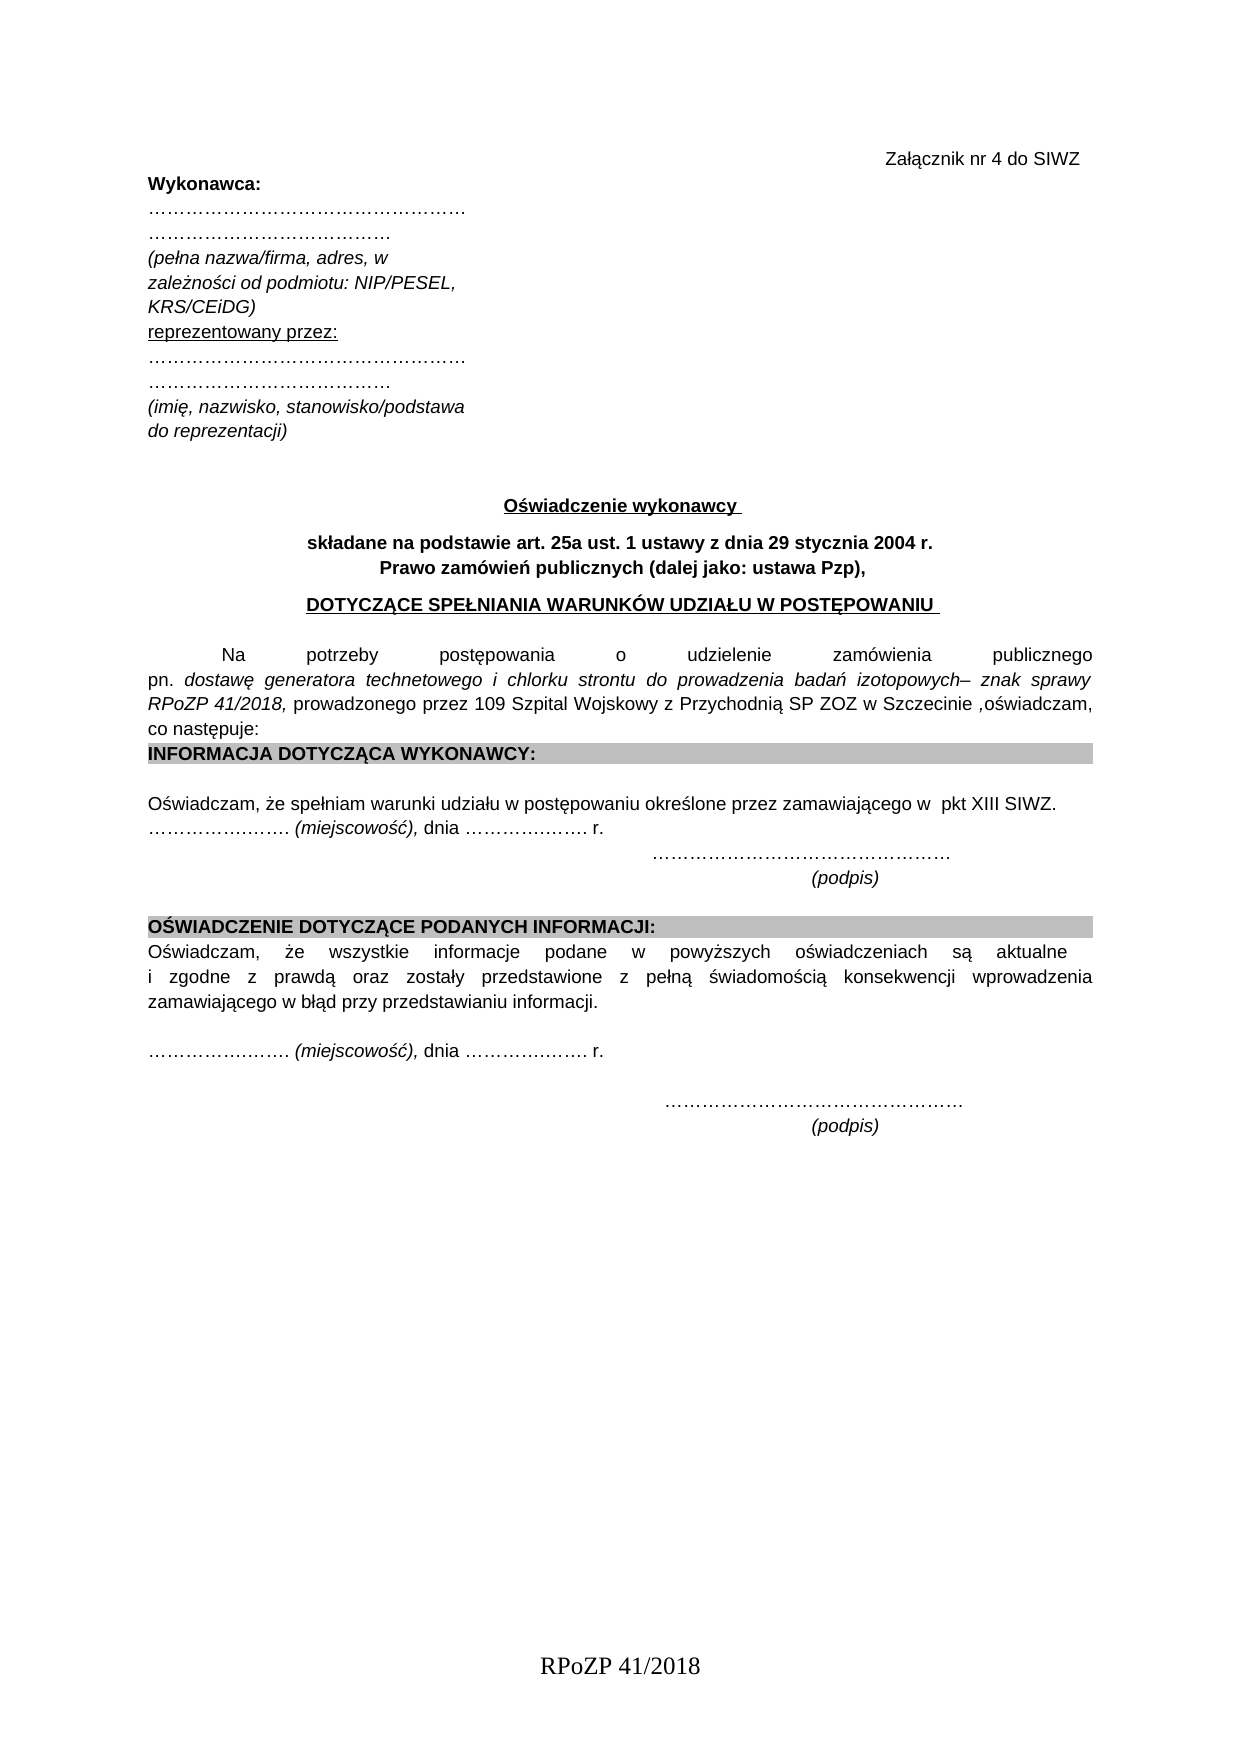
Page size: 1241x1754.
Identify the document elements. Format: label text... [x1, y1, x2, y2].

text (podpis) [738, 867, 1093, 888]
text Oświadczenie wykonawcy [148, 495, 1093, 516]
text Oświadczam, że wszystkie informacje podane w powyższych oświadczeniach są aktualne i zgodne z prawdą oraz zostały przedstawione z pełną świadomością konsekwencji wprowadzenia zamawiającego w błąd przy przedstawianiu informacji. [148, 941, 1093, 1012]
text (imię, nazwisko, stanowisko/podstawa do reprezentacji) [148, 396, 472, 442]
text (podpis) [738, 1115, 1093, 1136]
text Załącznik nr 4 do SIWZ [811, 148, 1093, 169]
text (pełna nazwa/firma, adres, w zależności od podmiotu: NIP/PESEL, KRS/CEiDG) [148, 247, 472, 318]
text INFORMACJA DOTYCZĄCA WYKONAWCY: [148, 743, 1093, 764]
text Na potrzeby postępowania o udzielenie zamówienia publicznego pn. dostawę generatora technetowego i chlorku strontu do prowadzenia badań izotopowych– znak sprawy RPoZP 41/2018, prowadzonego przez 109 Szpital Wojskowy z Przychodnią SP ZOZ w Szczecinie ,oświadczam, co następuje: [148, 644, 1093, 739]
text składane na podstawie art. 25a ust. 1 ustawy z dnia 29 stycznia 2004 r. [148, 532, 1093, 553]
text ……………………………………………………………………………… [148, 197, 472, 243]
text Wykonawca: [148, 172, 1093, 194]
text …………….……. (miejscowość), dnia ………….……. r. [148, 1040, 1093, 1062]
text Oświadczam, że spełniam warunki udziału w postępowaniu określone przez zamawiającego w pkt XIII SIWZ. [148, 792, 1093, 814]
text …………….……. (miejscowość), dnia ………….……. r. [148, 817, 1093, 839]
text OŚWIADCZENIE DOTYCZĄCE PODANYCH INFORMACJI: [148, 916, 1093, 938]
text ………………………………………… [148, 1090, 1093, 1111]
text ……………………………………………………………………………… [148, 346, 472, 392]
text ………………………………………… [148, 842, 1093, 863]
text DOTYCZĄCE SPEŁNIANIA WARUNKÓW UDZIAŁU W POSTĘPOWANIU [148, 594, 1093, 616]
text reprezentowany przez: [148, 321, 1093, 343]
text Prawo zamówień publicznych (dalej jako: ustawa Pzp), [148, 557, 1093, 578]
